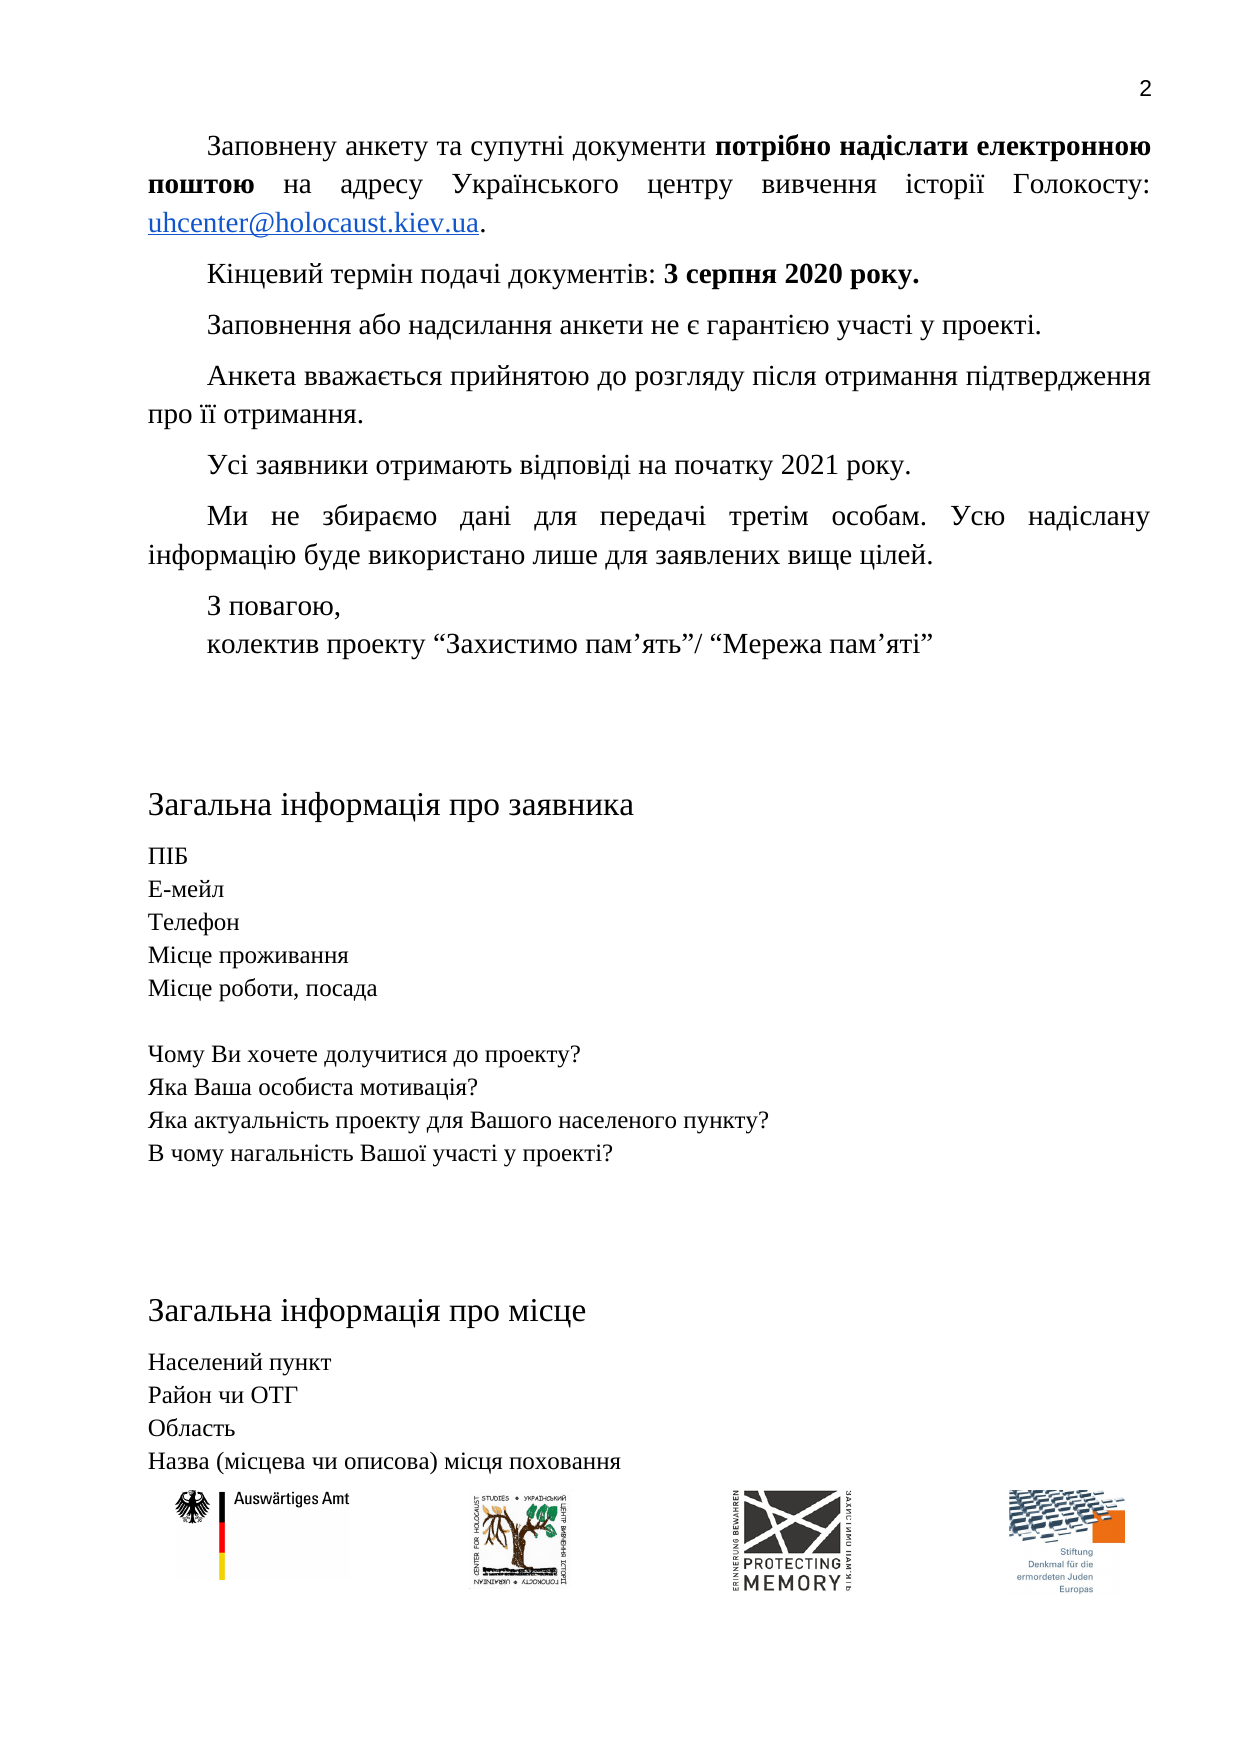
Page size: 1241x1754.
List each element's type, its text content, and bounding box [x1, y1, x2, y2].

text ПІБ [148, 841, 1152, 869]
picture [469, 1490, 573, 1589]
text Яка Ваша особиста мотивація? [148, 1072, 1152, 1101]
text Заповнену анкету та супутні документи потрібно надіслати електронною поштою на адресу Українського центру вивчення історії Голокосту: uhcenter@holocaust.kiev.ua. [148, 128, 1152, 238]
text Місце роботи, посада [148, 973, 1152, 1002]
text Усі заявники отримають відповіді на початку 2021 року. [148, 447, 1152, 481]
text Район чи ОТГ [148, 1380, 1152, 1408]
text В чому нагальність Вашої участі у проекті? [148, 1138, 1152, 1167]
text Е-мейл [148, 874, 1152, 903]
text Назва (місцева чи описова) місця поховання [148, 1446, 1152, 1474]
subtitle Загальна інформація про місце [148, 1290, 1152, 1328]
text Заповнення або надсилання анкети не є гарантією участі у проекті. [148, 307, 1152, 340]
picture [732, 1490, 852, 1591]
text Анкета вважається прийнятою до розгляду після отримання підтвердження про її отримання. [148, 358, 1152, 430]
text Місце проживання [148, 940, 1152, 969]
text Кінцевий термін подачі документів: 3 серпня 2020 року. [148, 256, 1152, 289]
text Населений пункт [148, 1347, 1152, 1375]
picture [174, 1490, 350, 1580]
text Ми не збираємо дані для передачі третім особам. Усю надіслану інформацію буде використано лише для заявлених вище цілей. [148, 498, 1152, 571]
text Яка актуальність проекту для Вашого населеного пункту? [148, 1105, 1152, 1134]
text З повагою, [148, 588, 1152, 622]
subtitle Загальна інформація про заявника [148, 784, 1152, 823]
text Телефон [148, 907, 1152, 936]
text Область [148, 1413, 1152, 1441]
text колектив проекту “Захистимо пам’ять”/ “Мережа пам’яті” [148, 627, 1152, 660]
picture [1009, 1490, 1125, 1595]
text Чому Ви хочете долучитися до проекту? [148, 1039, 1152, 1068]
